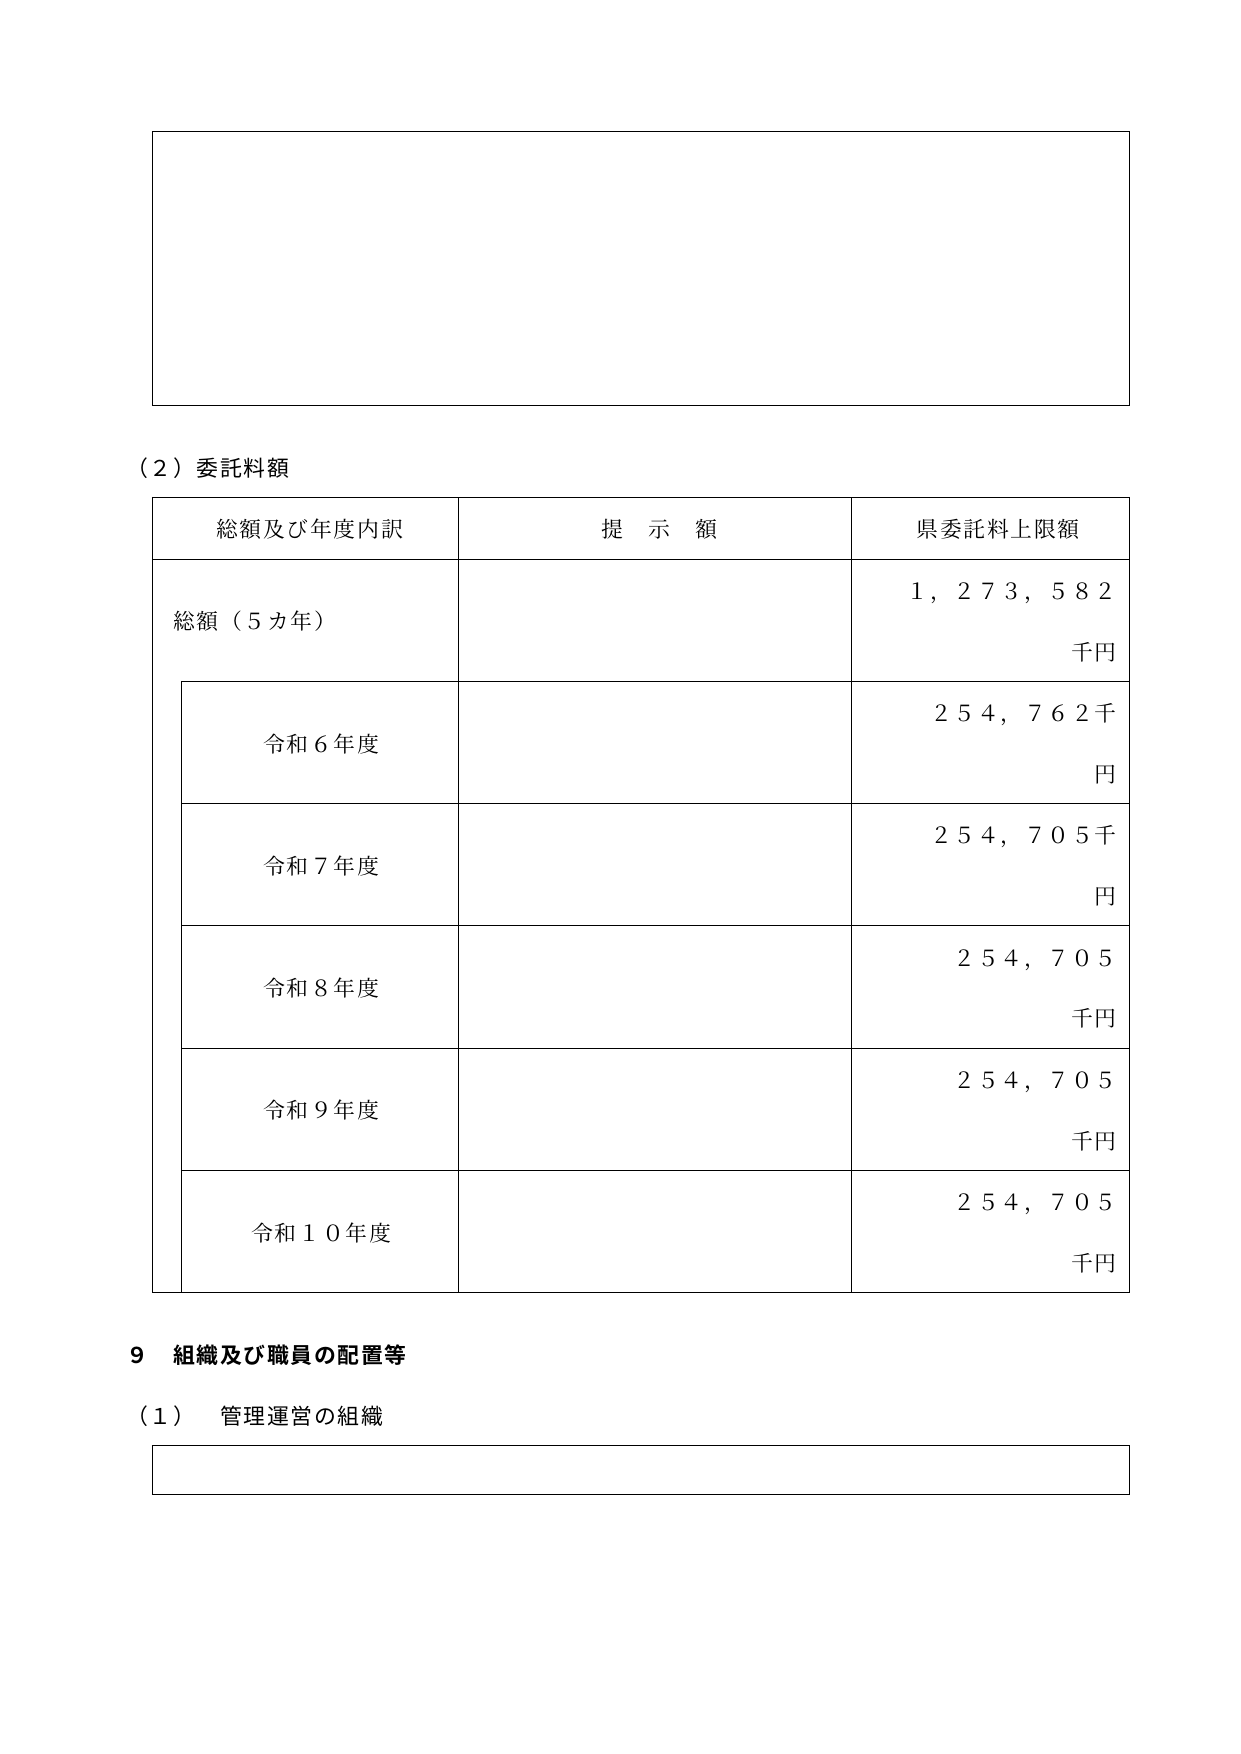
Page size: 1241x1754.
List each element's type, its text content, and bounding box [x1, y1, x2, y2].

table_cell ２５４，７６２千円 [852, 682, 1129, 803]
table_cell [459, 1171, 851, 1292]
table_cell ２５４，７０５千円 [852, 1171, 1129, 1292]
table_cell [153, 681, 181, 1292]
table_cell [459, 804, 851, 925]
table_cell [459, 560, 851, 681]
table_cell 令和７年度 [182, 804, 458, 925]
table_cell 令和９年度 [182, 1049, 458, 1170]
text ９ 組織及び職員の配置等 [126, 1324, 1114, 1384]
table_cell １，２７３，５８２千円 [852, 560, 1129, 681]
table_cell ２５４，７０５千円 [852, 804, 1129, 925]
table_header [153, 1446, 1129, 1494]
table_cell ２５４，７０５千円 [852, 926, 1129, 1048]
table_cell [459, 682, 851, 803]
table_header 県委託料上限額 [852, 498, 1129, 558]
table_header 提 示 額 [459, 498, 851, 558]
table_header 総額及び年度内訳 [153, 498, 458, 558]
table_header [153, 132, 1129, 405]
table_cell 令和６年度 [182, 682, 458, 803]
table_cell [459, 1049, 851, 1170]
table_cell ２５４，７０５千円 [852, 1049, 1129, 1170]
table_cell [459, 926, 851, 1048]
table_cell 総額（５カ年） [153, 560, 458, 681]
text （１） 管理運営の組織 [126, 1384, 1114, 1445]
table_cell 令和８年度 [182, 926, 458, 1048]
table_cell 令和１０年度 [182, 1171, 458, 1292]
text （２）委託料額 [126, 436, 1114, 497]
